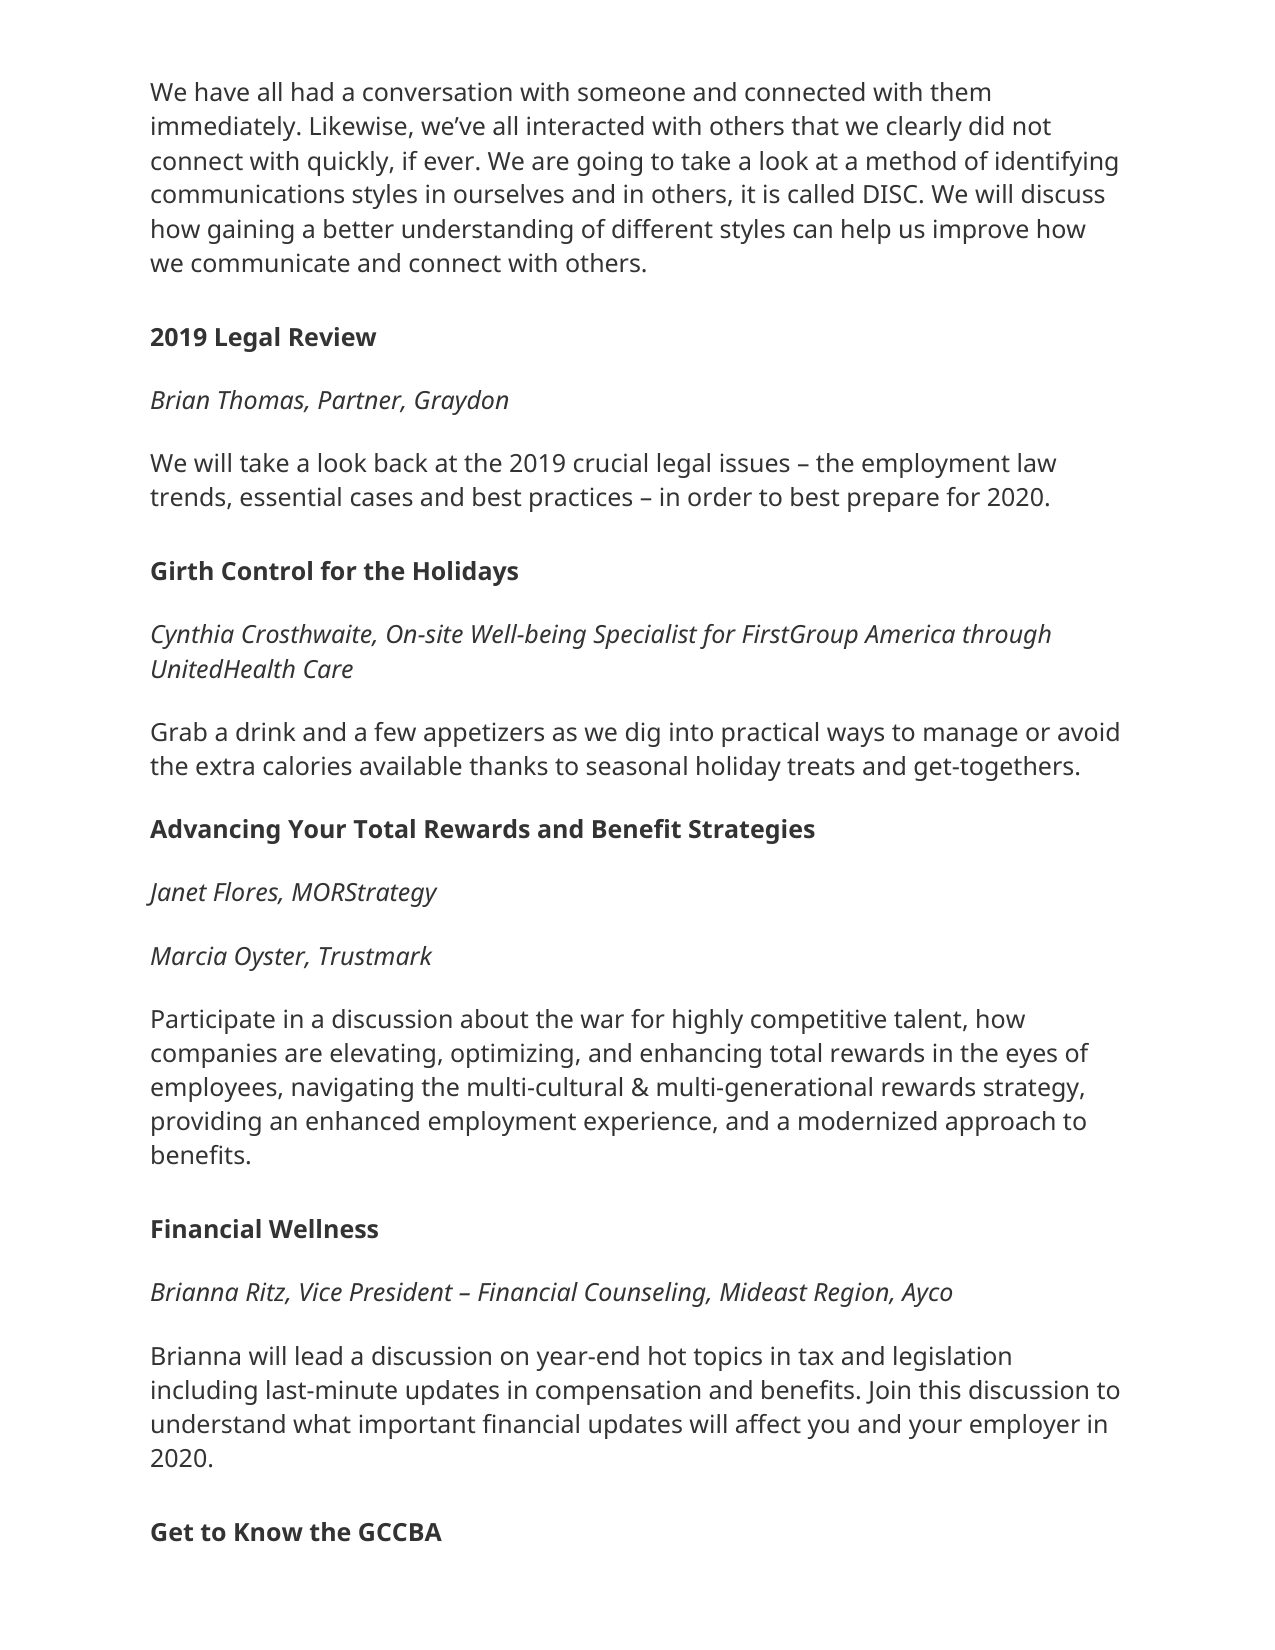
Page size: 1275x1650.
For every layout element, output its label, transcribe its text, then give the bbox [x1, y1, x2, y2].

text Janet Flores, MORStrategy [150, 875, 1125, 909]
text Brianna will lead a discussion on year-end hot topics in tax and legislation including last-minute updates in compensation and benefits. Join this discussion to understand what important financial updates will affect you and your employer in 2020. [150, 1338, 1125, 1474]
text Advancing Your Total Rewards and Benefit Strategies [150, 812, 1125, 846]
text 2019 Legal Review [150, 319, 1125, 353]
text We have all had a conversation with someone and connected with them immediately. Likewise, we’ve all interacted with others that we clearly did not connect with quickly, if ever. We are going to take a look at a method of identifying communications styles in ourselves and in others, it is called DISC. We will discuss how gaining a better understanding of different styles can help us improve how we communicate and connect with others. [150, 75, 1125, 279]
text Brian Thomas, Partner, Graydon [150, 383, 1125, 417]
text Brianna Ritz, Vice President – Financial Counseling, Mideast Region, Ayco [150, 1275, 1125, 1309]
text Participate in a discussion about the war for highly competitive talent, how companies are elevating, optimizing, and enhancing total rewards in the eyes of employees, navigating the multi-cultural & multi-generational rewards strategy, providing an enhanced employment experience, and a modernized approach to benefits. [150, 1001, 1125, 1172]
text Get to Know the GCCBA [150, 1514, 1125, 1548]
text Cynthia Crosthwaite, On-site Well-being Specialist for FirstGroup America through UnitedHealth Care [150, 617, 1125, 685]
text Grab a drink and a few appetizers as we dig into practical ways to manage or avoid the extra calories available thanks to seasonal holiday treats and get-togethers. [150, 714, 1125, 783]
text Financial Wellness [150, 1212, 1125, 1246]
text Girth Control for the Holidays [150, 554, 1125, 588]
text We will take a look back at the 2019 crucial legal issues – the employment law trends, essential cases and best practices – in order to best prepare for 2020. [150, 446, 1125, 514]
text Marcia Oyster, Trustmark [150, 938, 1125, 972]
